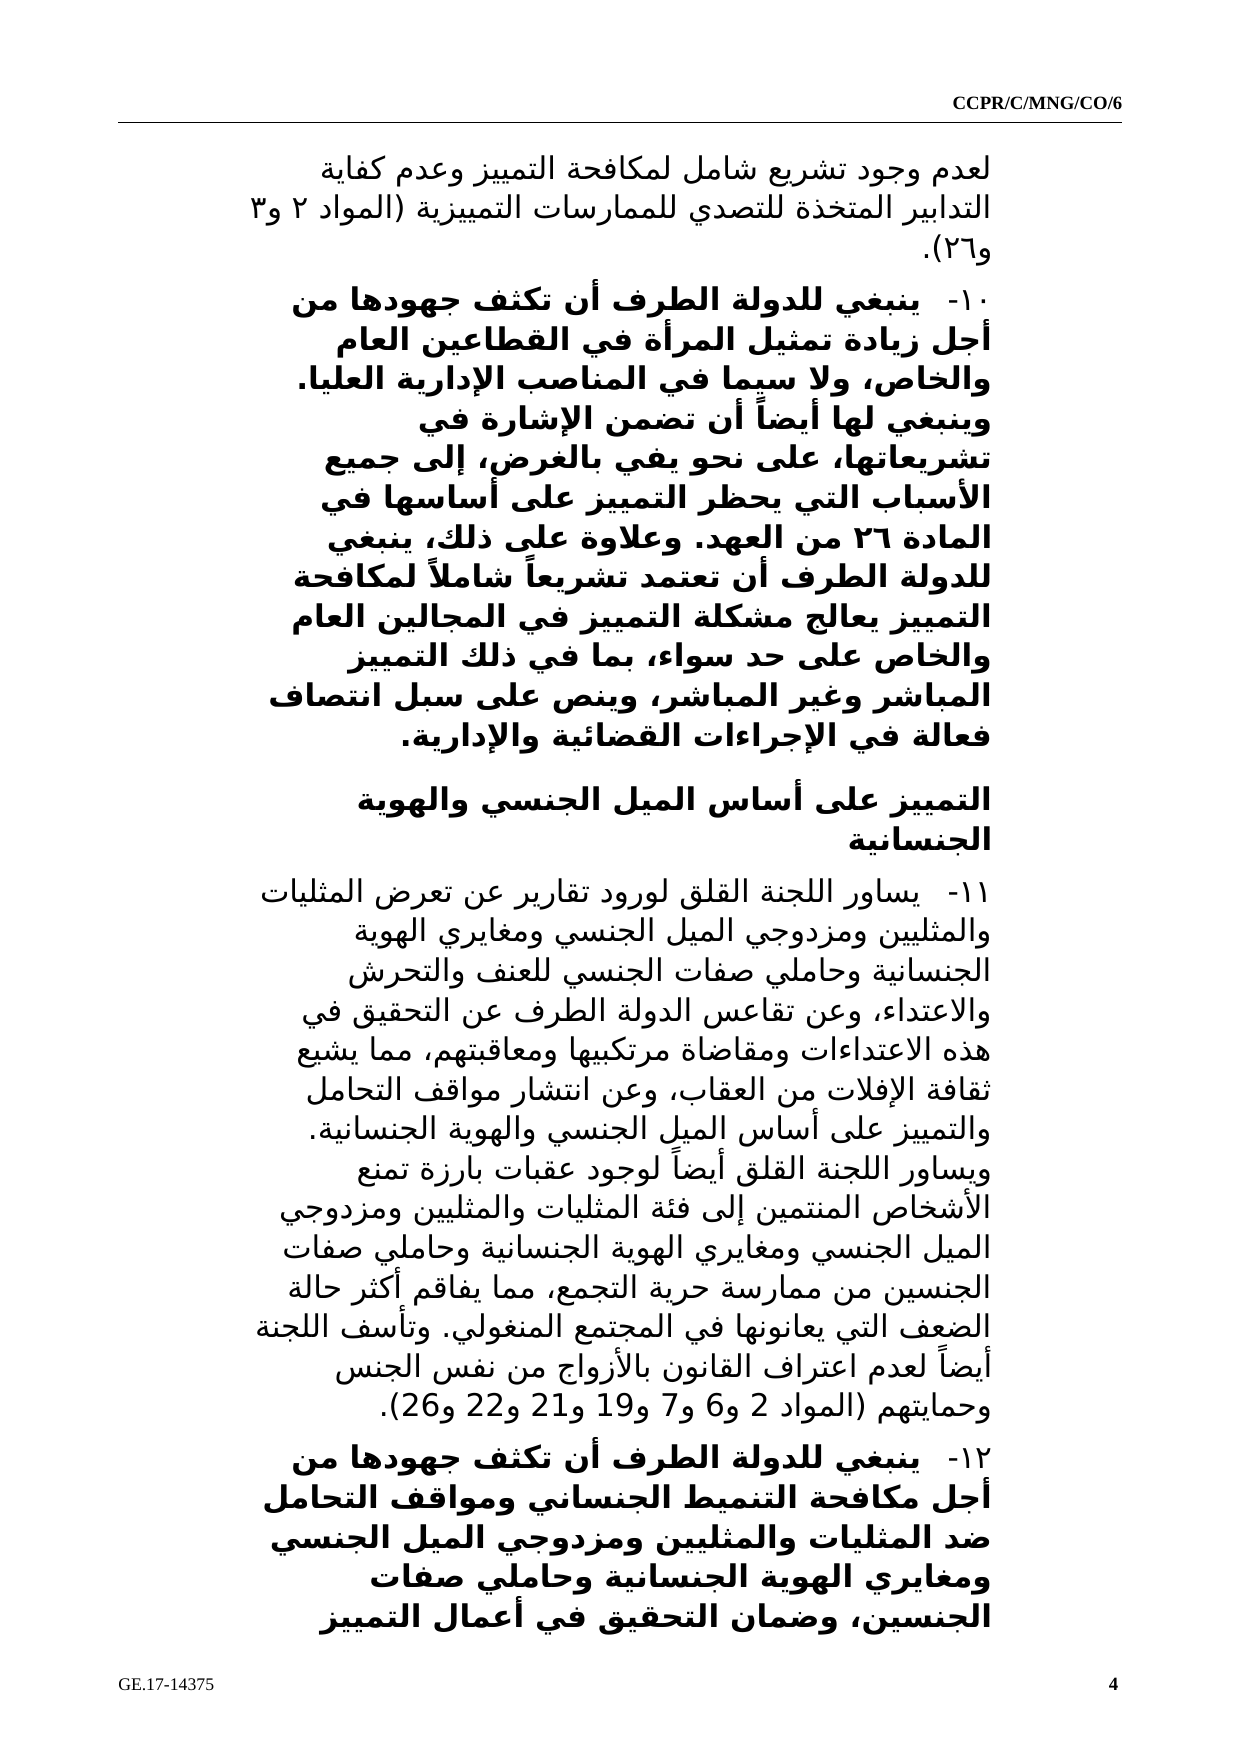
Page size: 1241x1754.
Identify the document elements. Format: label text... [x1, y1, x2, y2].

text التمييز على أساس الميل الجنسي والهوية الجنسانية [248, 779, 1122, 858]
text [248, 148, 992, 266]
text ١١- يساور اللجنة القلق لورود تقارير عن تعرض المثليات والمثليين ومزدوجي الميل الجنسي ومغايري الهوية الجنسانية وحاملي صفات الجنسي للعنف والتحرش والاعتداء، وعن تقاعس الدولة الطرف عن التحقيق في هذه الاعتداءات ومقاضاة مرتكبيها ومعاقبتهم، مما يشيع ثقافة الإفلات من العقاب، وعن انتشار مواقف التحامل والتمييز على أساس الميل الجنسي والهوية الجنسانية. ويساور اللجنة القلق أيضاً لوجود عقبات بارزة تمنع الأشخاص المنتمين إلى فئة المثليات والمثليين ومزدوجي الميل الجنسي ومغايري الهوية الجنسانية وحاملي صفات الجنسين من ممارسة حرية التجمع، مما يفاقم أكثر حالة الضعف التي يعانونها في المجتمع المنغولي. وتأسف اللجنة أيضاً لعدم اعتراف القانون بالأزواج من نفس الجنس وحمايتهم (المواد 2 و6 و7 و19 و21 و22 و26). [248, 871, 992, 1425]
text ١٠- ينبغي للدولة الطرف أن تكثف جهودها من أجل زيادة تمثيل المرأة في القطاعين العام والخاص، ولا سيما في المناصب الإدارية العليا. وينبغي لها أيضاً أن تضمن الإشارة في تشريعاتها، على نحو يفي بالغرض، إلى جميع الأسباب التي يحظر التمييز على أساسها في المادة ٢٦ من العهد. وعلاوة على ذلك، ينبغي للدولة الطرف أن تعتمد تشريعاً شاملاً لمكافحة التمييز يعالج مشكلة التمييز في المجالين العام والخاص على حد سواء، بما في ذلك التمييز المباشر وغير المباشر، وينص على سبل انتصاف فعالة في الإجراءات القضائية والإدارية. [248, 279, 992, 754]
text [248, 1437, 992, 1635]
